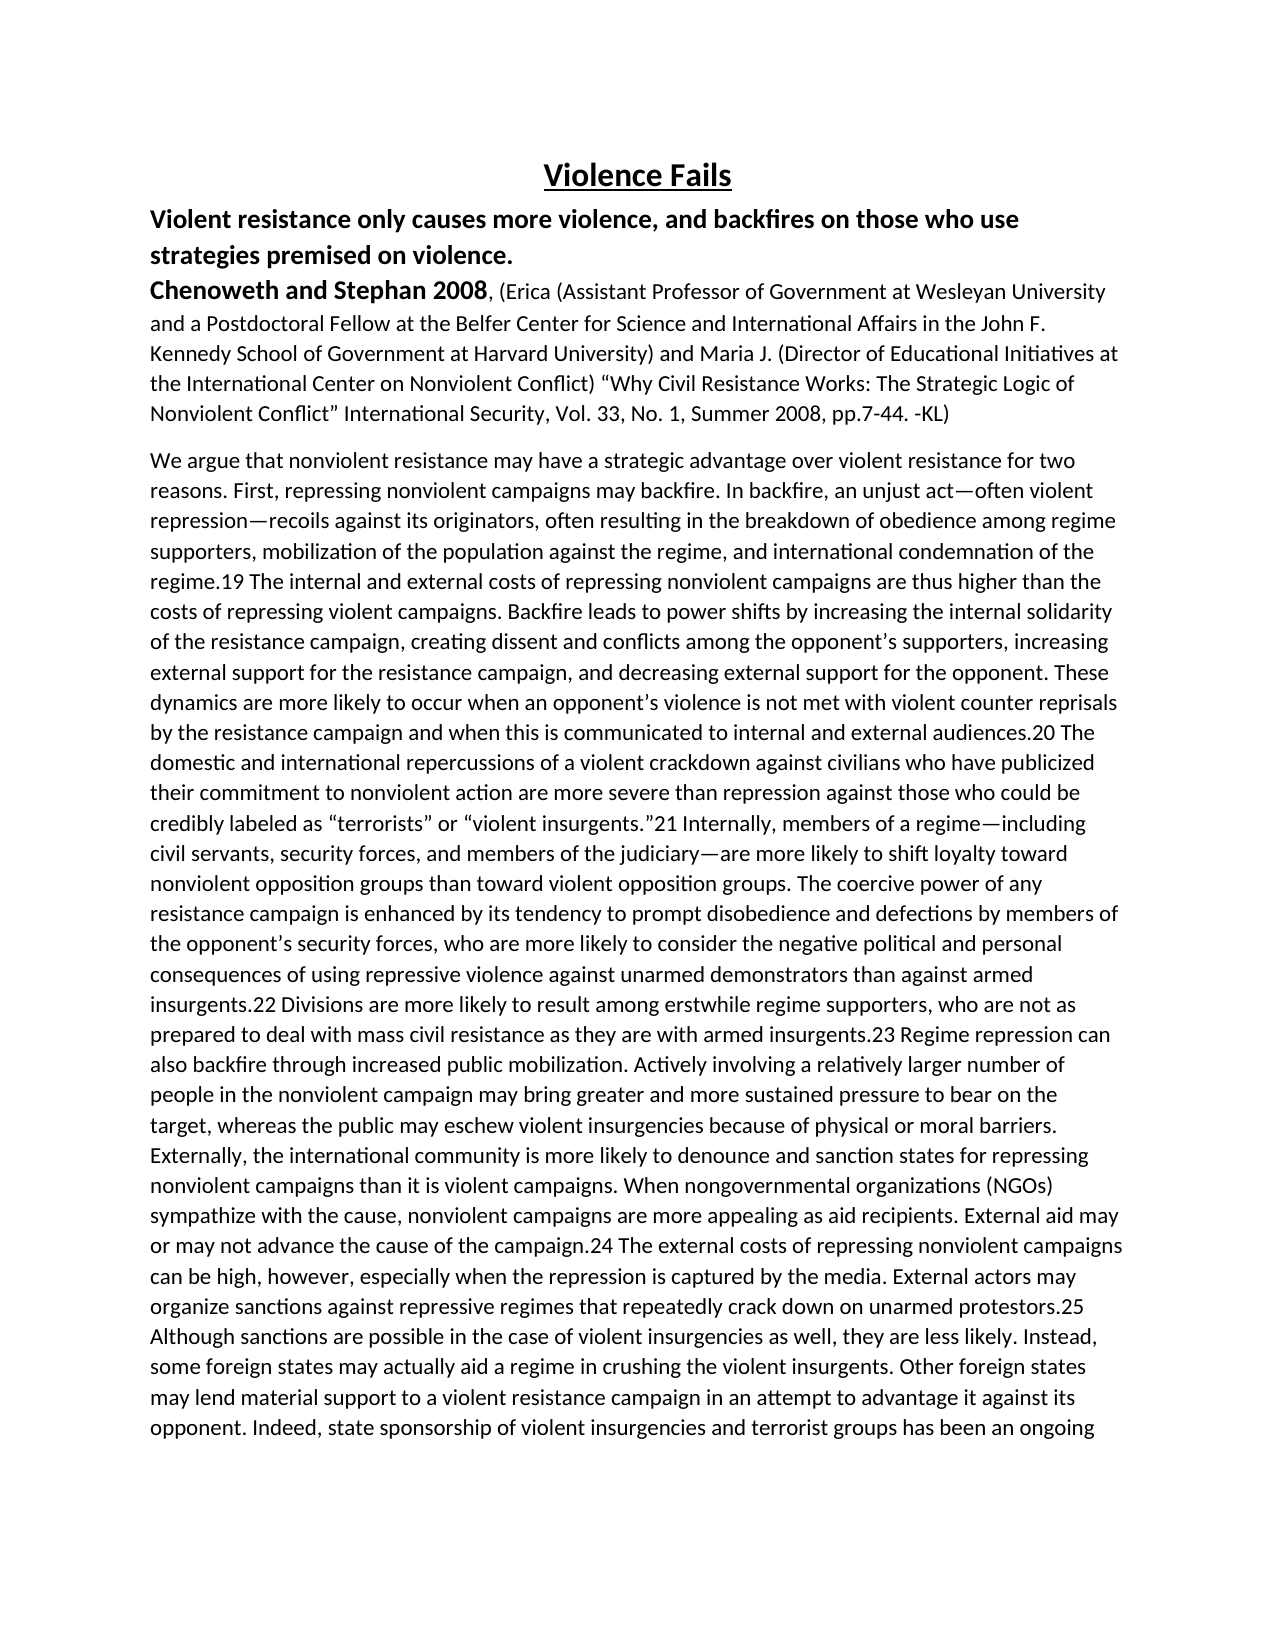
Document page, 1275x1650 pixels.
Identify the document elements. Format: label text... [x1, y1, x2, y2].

subtitle Violence Fails [150, 154, 1125, 195]
text Chenoweth and Stephan 2008, (Erica (Assistant Professor of Government at Wesleyan University and a Postdoctoral Fellow at the Belfer Center for Science and International Affairs in the John F. Kennedy School of Government at Harvard University) and Maria J. (Director of Educational Initiatives at the International Center on Nonviolent Conflict) “Why Civil Resistance Works: The Strategic Logic of Nonviolent Conflict” International Security, Vol. 33, No. 1, Summer 2008, pp.7-44. -KL) [150, 273, 1125, 427]
subtitle Violent resistance only causes more violence, and backfires on those who use strategies premised on violence. [150, 202, 1125, 271]
